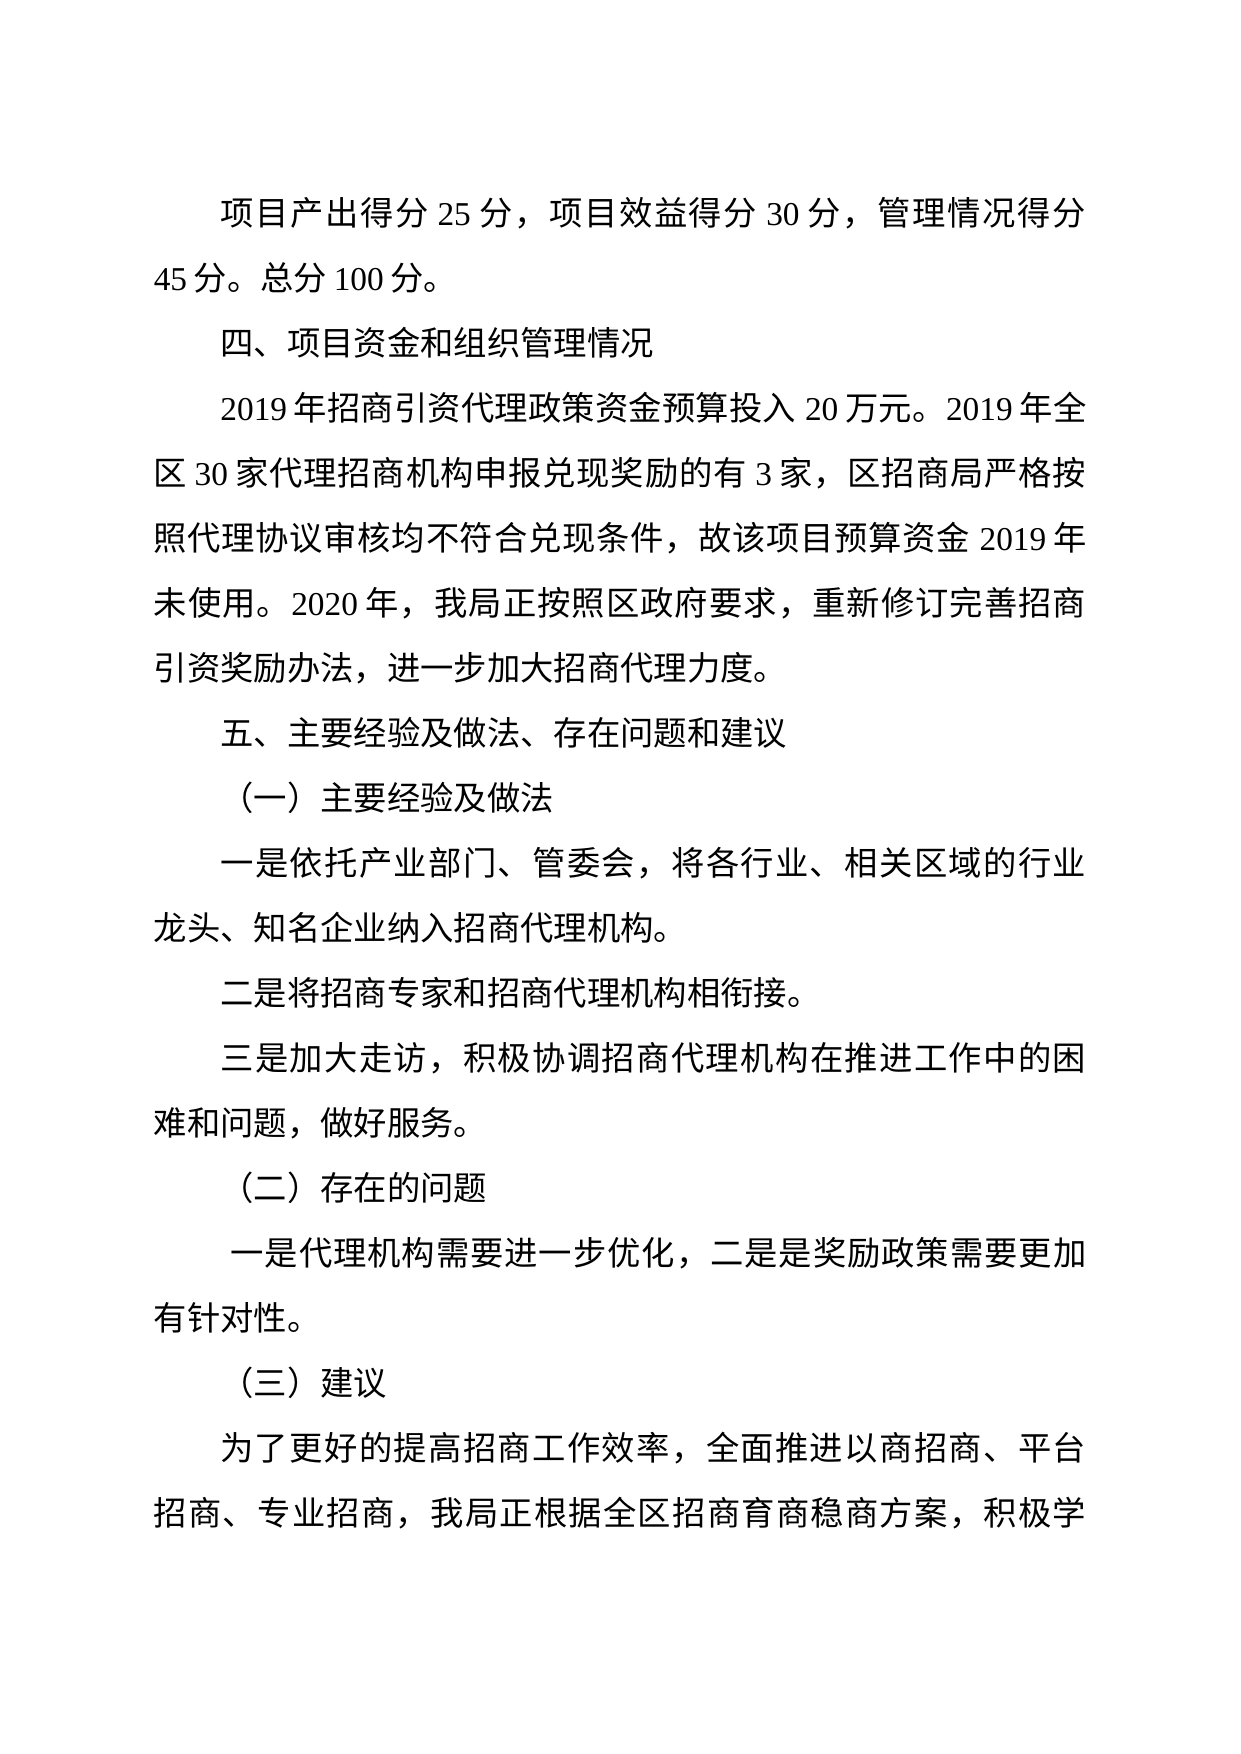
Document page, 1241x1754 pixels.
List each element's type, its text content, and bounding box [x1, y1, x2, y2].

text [153, 1413, 1087, 1543]
text 一是依托产业部门、管委会，将各行业、相关区域的行业龙头、知名企业纳入招商代理机构。 [153, 828, 1087, 958]
text 二是将招商专家和招商代理机构相衔接。 [153, 958, 1087, 1023]
text （一）主要经验及做法 [153, 763, 1087, 828]
text （三）建议 [153, 1348, 1087, 1413]
text 一是代理机构需要进一步优化，二是是奖励政策需要更加有针对性。 [153, 1218, 1087, 1348]
text 四、项目资金和组织管理情况 [153, 308, 1087, 373]
text （二）存在的问题 [153, 1153, 1087, 1218]
text 三是加大走访，积极协调招商代理机构在推进工作中的困难和问题，做好服务。 [153, 1023, 1087, 1153]
text 五、主要经验及做法、存在问题和建议 [153, 698, 1087, 763]
text 项目产出得分25分，项目效益得分30分，管理情况得分45分。总分100分。 [153, 178, 1087, 308]
text 2019年招商引资代理政策资金预算投入20万元。2019年全区30家代理招商机构申报兑现奖励的有3家，区招商局严格按照代理协议审核均不符合兑现条件，故该项目预算资金2019年未使用。2020年，我局正按照区政府要求，重新修订完善招商引资奖励办法，进一步加大招商代理力度。 [153, 373, 1087, 698]
